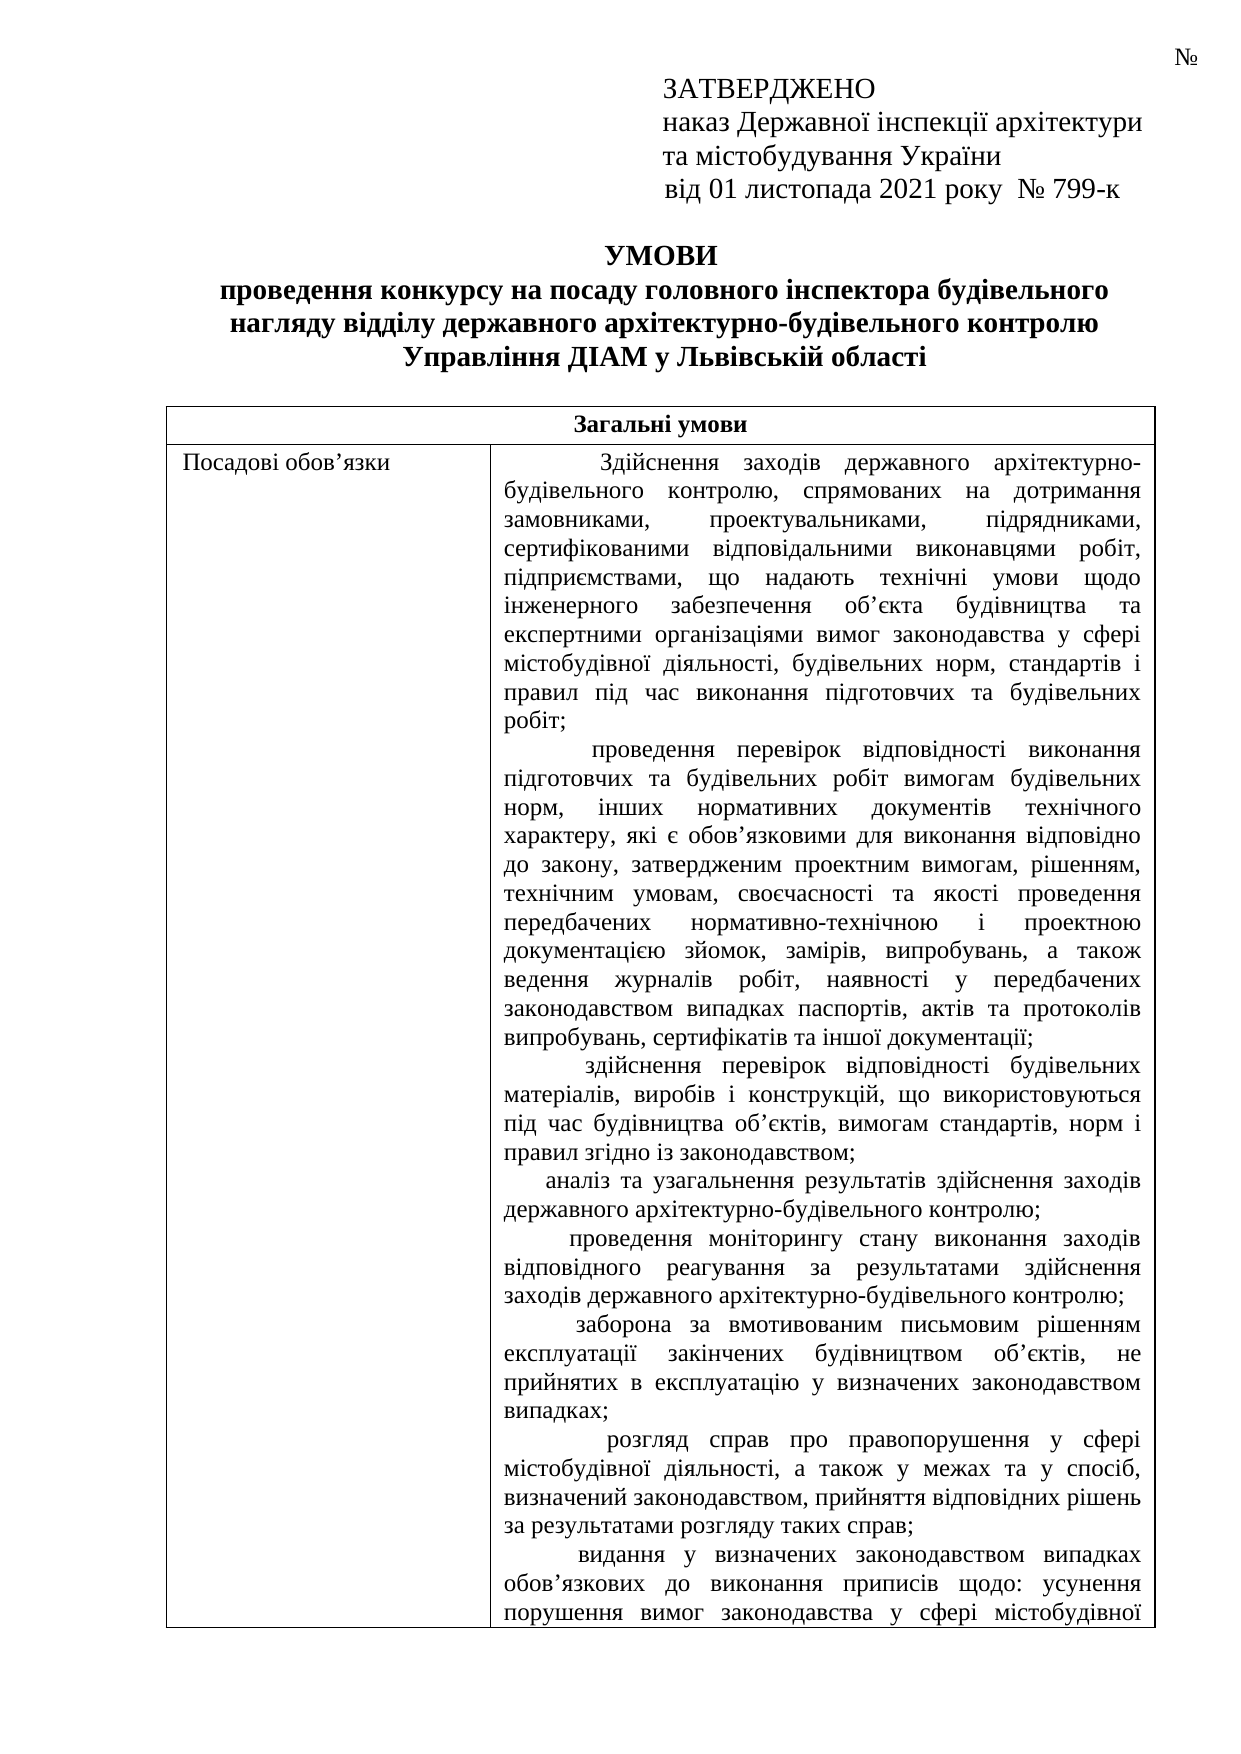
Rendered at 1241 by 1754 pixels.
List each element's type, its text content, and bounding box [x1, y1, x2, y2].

text наказ Державної інспекції архітектури та містобудування України [177, 104, 1151, 171]
text ЗАТВЕРДЖЕНО [177, 71, 974, 104]
text від 01 листопада 2021 року № 799-к [664, 171, 1151, 205]
text УМОВИ проведення конкурсу на посаду головного інспектора будівельного нагляду відділу державного архітектурно-будівельного контролю Управління ДІАМ у Львівській області [177, 238, 1152, 373]
table_cell Посадові обов’язки [167, 445, 490, 1627]
text № [1149, 42, 1240, 71]
table_header Загальні умови [167, 407, 1154, 444]
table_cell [491, 445, 1154, 1627]
